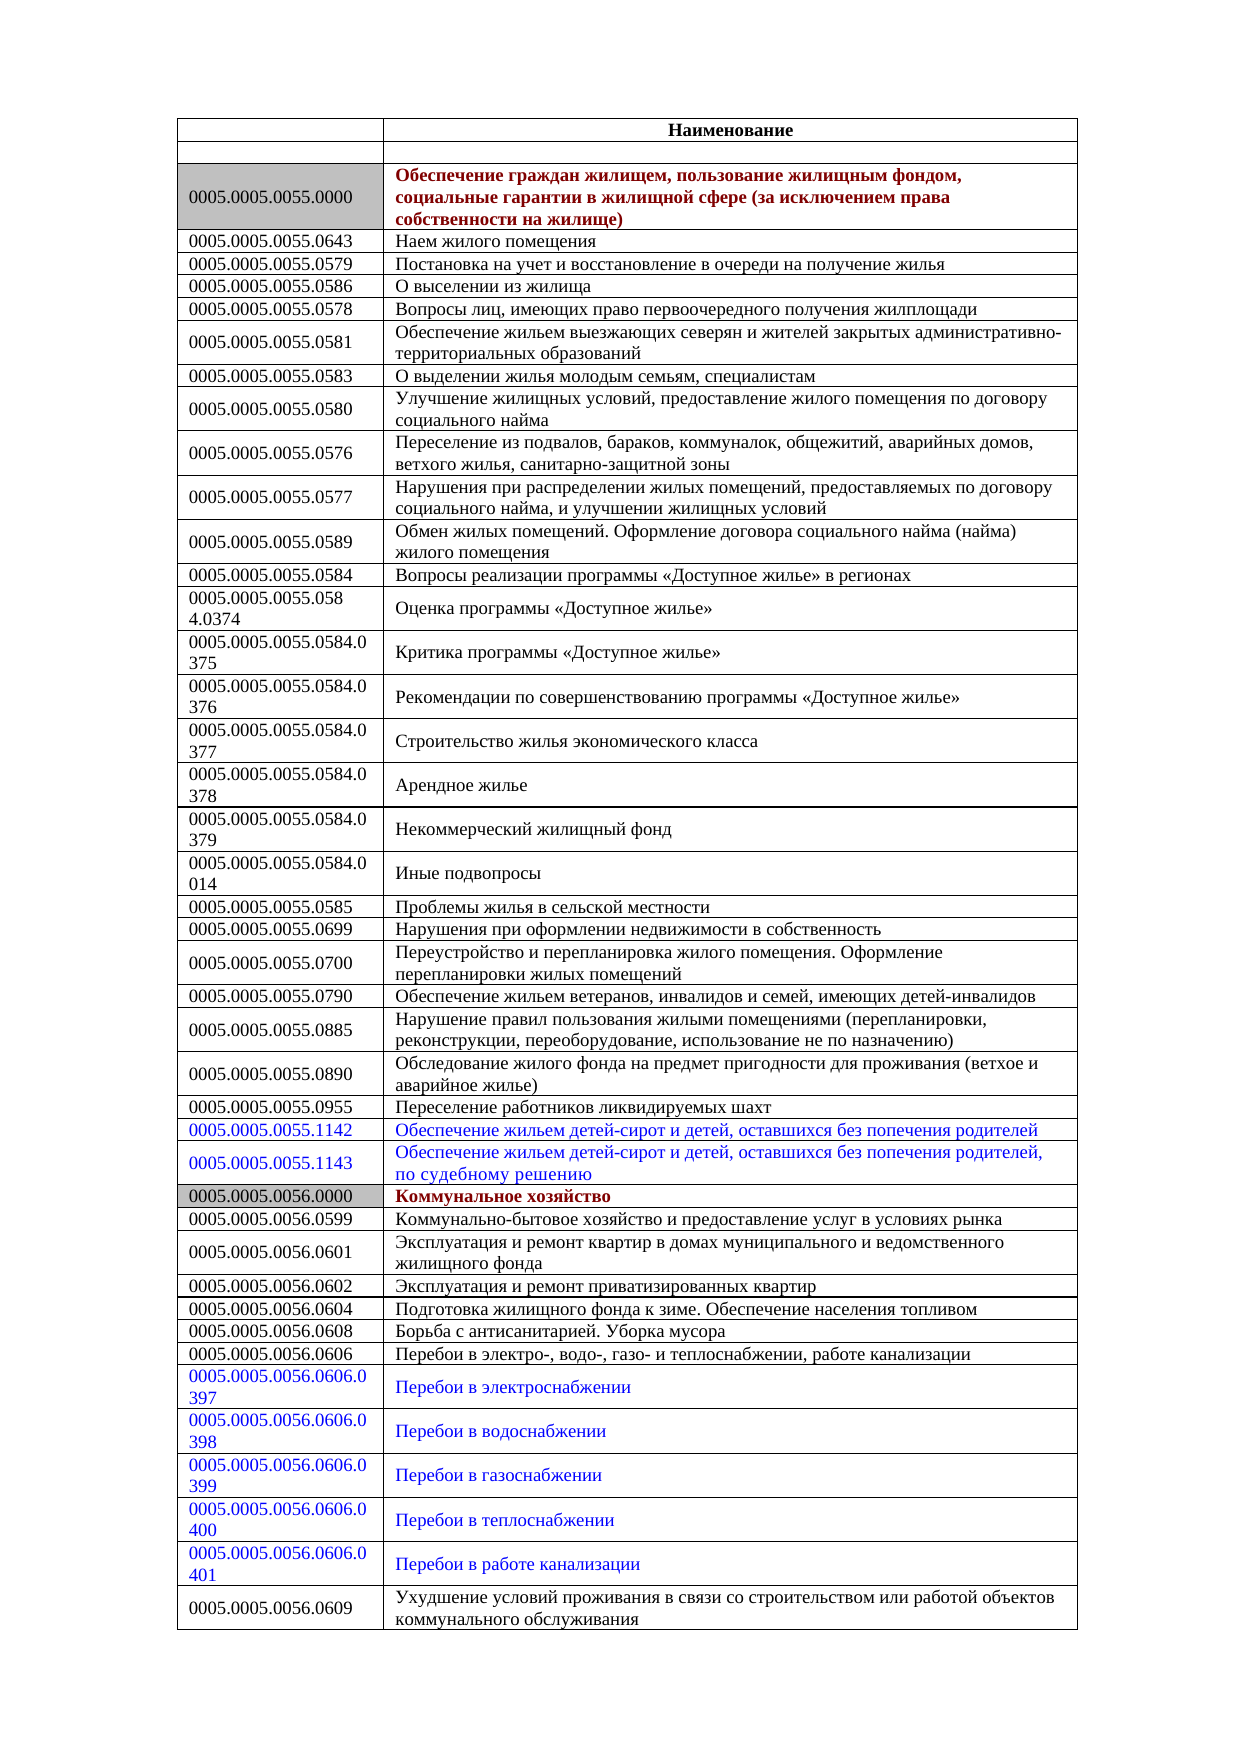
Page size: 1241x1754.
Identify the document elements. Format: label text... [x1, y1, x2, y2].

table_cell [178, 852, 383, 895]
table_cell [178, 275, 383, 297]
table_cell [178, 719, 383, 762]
table_header [178, 119, 383, 141]
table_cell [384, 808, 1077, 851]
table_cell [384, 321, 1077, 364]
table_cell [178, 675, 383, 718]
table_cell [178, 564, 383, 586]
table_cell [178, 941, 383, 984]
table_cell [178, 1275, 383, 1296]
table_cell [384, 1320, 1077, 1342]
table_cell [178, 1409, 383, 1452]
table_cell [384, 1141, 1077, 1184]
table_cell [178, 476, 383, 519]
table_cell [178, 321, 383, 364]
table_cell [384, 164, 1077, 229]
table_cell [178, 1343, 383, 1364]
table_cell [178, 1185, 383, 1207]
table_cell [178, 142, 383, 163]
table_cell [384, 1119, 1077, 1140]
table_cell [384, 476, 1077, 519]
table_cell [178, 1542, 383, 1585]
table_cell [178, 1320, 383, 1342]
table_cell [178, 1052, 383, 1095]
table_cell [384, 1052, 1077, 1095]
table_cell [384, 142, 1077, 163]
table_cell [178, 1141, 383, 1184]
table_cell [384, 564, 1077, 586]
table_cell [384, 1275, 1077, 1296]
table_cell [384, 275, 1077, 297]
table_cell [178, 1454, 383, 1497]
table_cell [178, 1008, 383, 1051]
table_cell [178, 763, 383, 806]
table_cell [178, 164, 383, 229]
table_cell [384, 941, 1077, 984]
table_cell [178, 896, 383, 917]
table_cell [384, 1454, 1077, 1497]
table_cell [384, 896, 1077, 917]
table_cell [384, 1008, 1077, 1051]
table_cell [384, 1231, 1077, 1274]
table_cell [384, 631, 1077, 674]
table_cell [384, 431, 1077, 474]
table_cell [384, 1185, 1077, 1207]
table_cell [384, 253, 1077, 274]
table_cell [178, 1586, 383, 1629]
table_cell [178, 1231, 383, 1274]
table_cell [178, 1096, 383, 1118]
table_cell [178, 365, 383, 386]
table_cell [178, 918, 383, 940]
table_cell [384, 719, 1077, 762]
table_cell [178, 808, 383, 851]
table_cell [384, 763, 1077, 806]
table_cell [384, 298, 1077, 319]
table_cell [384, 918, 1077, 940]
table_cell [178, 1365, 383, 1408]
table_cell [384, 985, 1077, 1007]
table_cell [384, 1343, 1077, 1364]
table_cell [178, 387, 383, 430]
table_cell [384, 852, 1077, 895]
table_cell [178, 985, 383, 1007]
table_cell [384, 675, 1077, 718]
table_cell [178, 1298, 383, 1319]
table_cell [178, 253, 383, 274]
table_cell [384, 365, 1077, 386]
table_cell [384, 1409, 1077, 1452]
table_header Наименование [384, 119, 1077, 141]
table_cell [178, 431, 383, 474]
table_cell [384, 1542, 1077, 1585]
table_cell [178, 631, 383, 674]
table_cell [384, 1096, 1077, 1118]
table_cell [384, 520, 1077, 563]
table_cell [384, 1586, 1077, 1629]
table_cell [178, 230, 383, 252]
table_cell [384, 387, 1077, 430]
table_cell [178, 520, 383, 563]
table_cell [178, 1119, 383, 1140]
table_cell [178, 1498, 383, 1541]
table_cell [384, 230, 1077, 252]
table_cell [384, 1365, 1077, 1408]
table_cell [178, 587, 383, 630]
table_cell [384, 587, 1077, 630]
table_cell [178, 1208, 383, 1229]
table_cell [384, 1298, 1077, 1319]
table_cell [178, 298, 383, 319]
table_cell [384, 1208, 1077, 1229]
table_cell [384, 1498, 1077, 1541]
